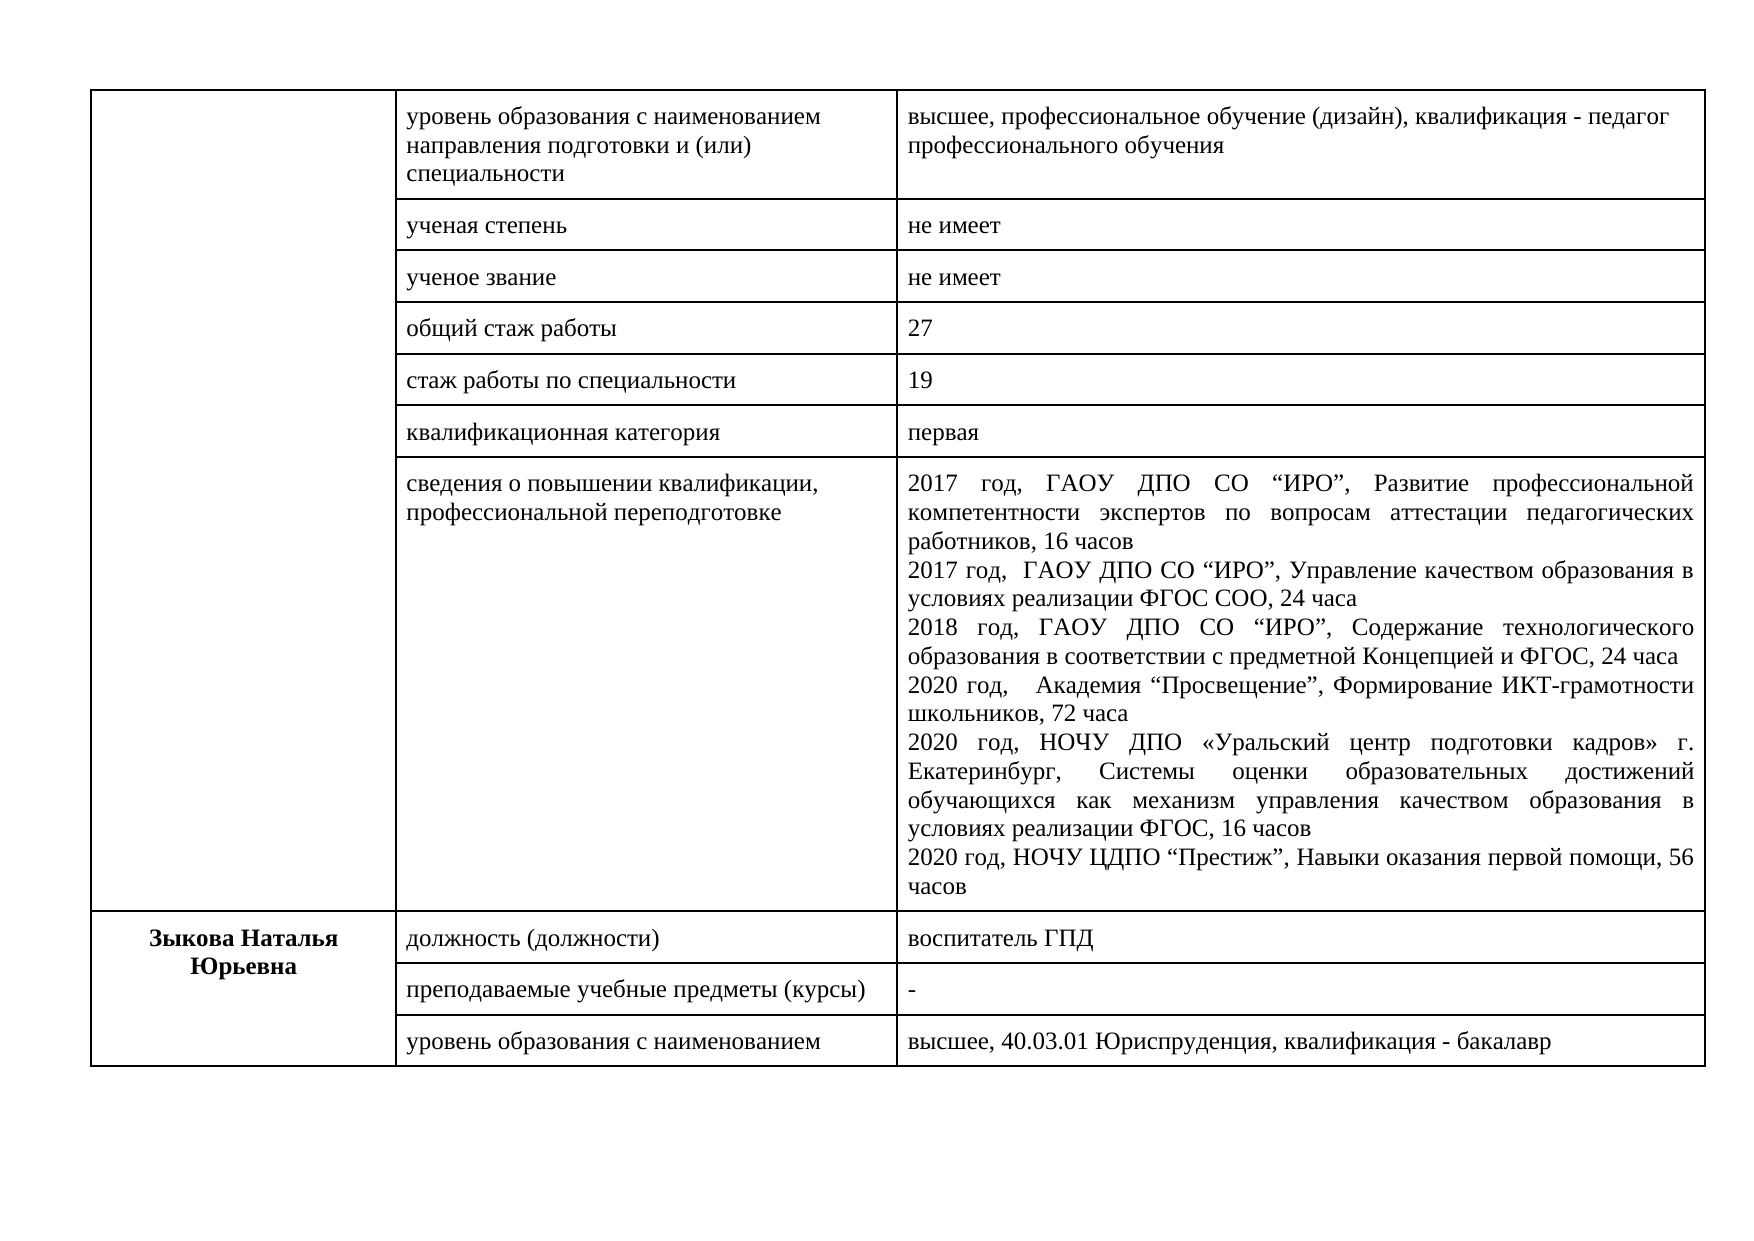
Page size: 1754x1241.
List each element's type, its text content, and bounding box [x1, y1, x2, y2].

table_cell общий стаж работы [397, 303, 896, 353]
table_cell - [898, 964, 1704, 1013]
table_cell воспитатель ГПД [898, 912, 1704, 962]
table_cell квалификационная категория [397, 406, 896, 456]
table_cell ученое звание [397, 251, 896, 301]
table_cell ученая степень [397, 200, 896, 249]
table_cell первая [898, 406, 1704, 456]
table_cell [397, 1016, 896, 1065]
table_cell сведения о повышении квалификации, профессиональной переподготовке [397, 458, 896, 910]
table_cell не имеет [898, 251, 1704, 301]
table_cell 2017 год, ГАОУ ДПО СО “ИРО”, Развитие профессиональной компетентности экспертов по вопросам аттестации педагогических работников, 16 часов 2017 год, ГАОУ ДПО СО “ИРО”, Управление качеством образования в условиях реализации ФГОС СОО, 24 часа 2018 год, ГАОУ ДПО СО “ИРО”, Содержание технологического образования в соответствии с предметной Концепцией и ФГОС, 24 часа 2020 год, Академия “Просвещение”, Формирование ИКТ-грамотности школьников, 72 часа 2020 год, НОЧУ ДПО «Уральский центр подготовки кадров» г. Екатеринбург, Системы оценки образовательных достижений обучающихся как механизм управления качеством образования в условиях реализации ФГОС, 16 часов 2020 год, НОЧУ ЦДПО “Престиж”, Навыки оказания первой помощи, 56 часов [898, 458, 1704, 910]
table_cell стаж работы по специальности [397, 355, 896, 404]
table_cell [898, 1016, 1704, 1065]
table_cell 27 [898, 303, 1704, 353]
table_cell должность (должности) [397, 912, 896, 962]
table_cell уровень образования с наименованием направления подготовки и (или) специальности [397, 91, 896, 198]
table_cell высшее, профессиональное обучение (дизайн), квалификация - педагог профессионального обучения [898, 91, 1704, 198]
table_cell Зыкова Наталья Юрьевна [92, 912, 395, 1065]
table_cell 19 [898, 355, 1704, 404]
table_cell не имеет [898, 200, 1704, 249]
table_cell преподаваемые учебные предметы (курсы) [397, 964, 896, 1013]
